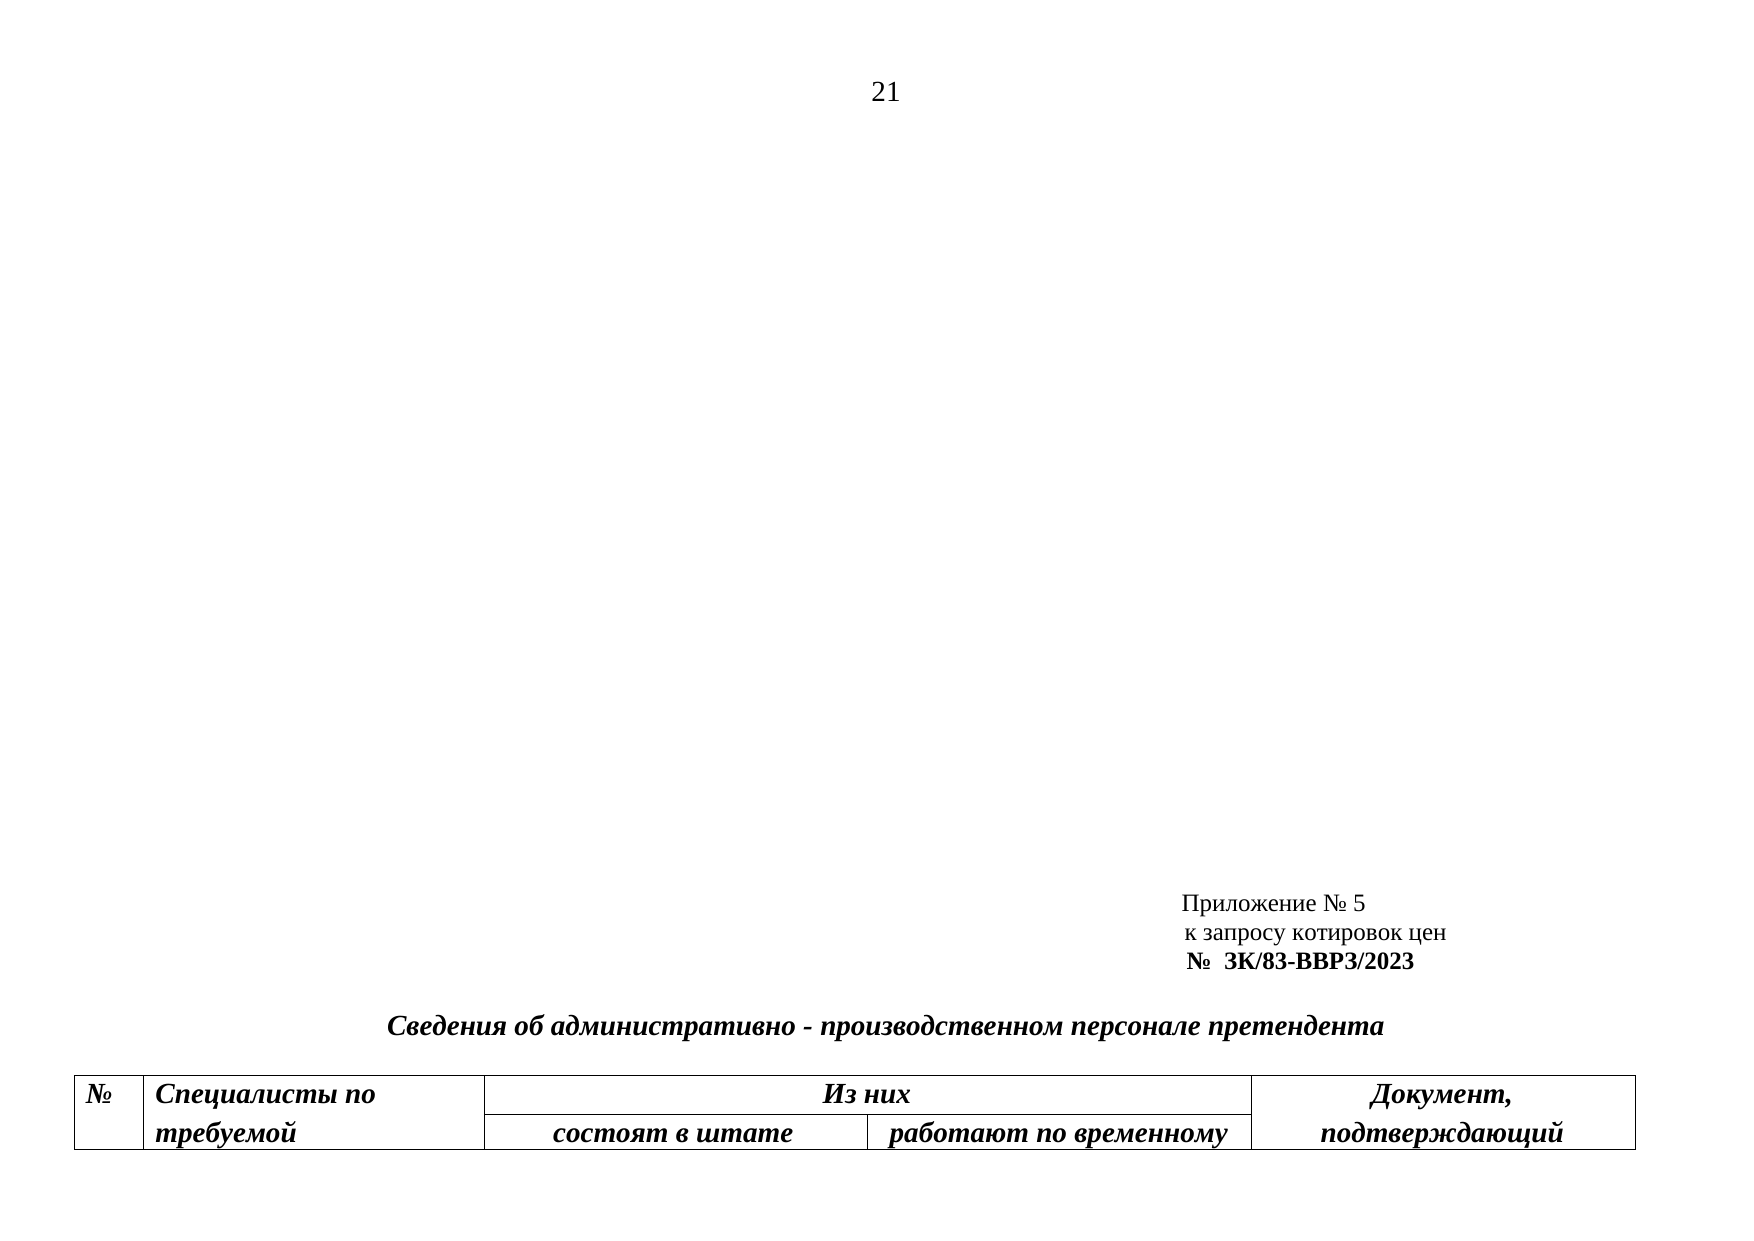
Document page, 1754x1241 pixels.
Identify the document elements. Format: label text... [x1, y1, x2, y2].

text к запросу котировок цен [74, 917, 1698, 946]
text Сведения об административно - производственном персонале претендента [74, 1008, 1698, 1042]
table_header Специалисты по требуемой специальности [144, 1076, 484, 1149]
table_header Документ, подтверждающий квалификацию [1252, 1076, 1635, 1149]
table_cell состоят в штате [485, 1115, 867, 1149]
text № ЗК/83-ВВРЗ/2023 [74, 946, 1666, 975]
text Приложение № 5 [1181, 888, 1698, 917]
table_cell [868, 1115, 1251, 1149]
table_header № [75, 1076, 143, 1149]
table_header Из них [485, 1076, 1251, 1114]
